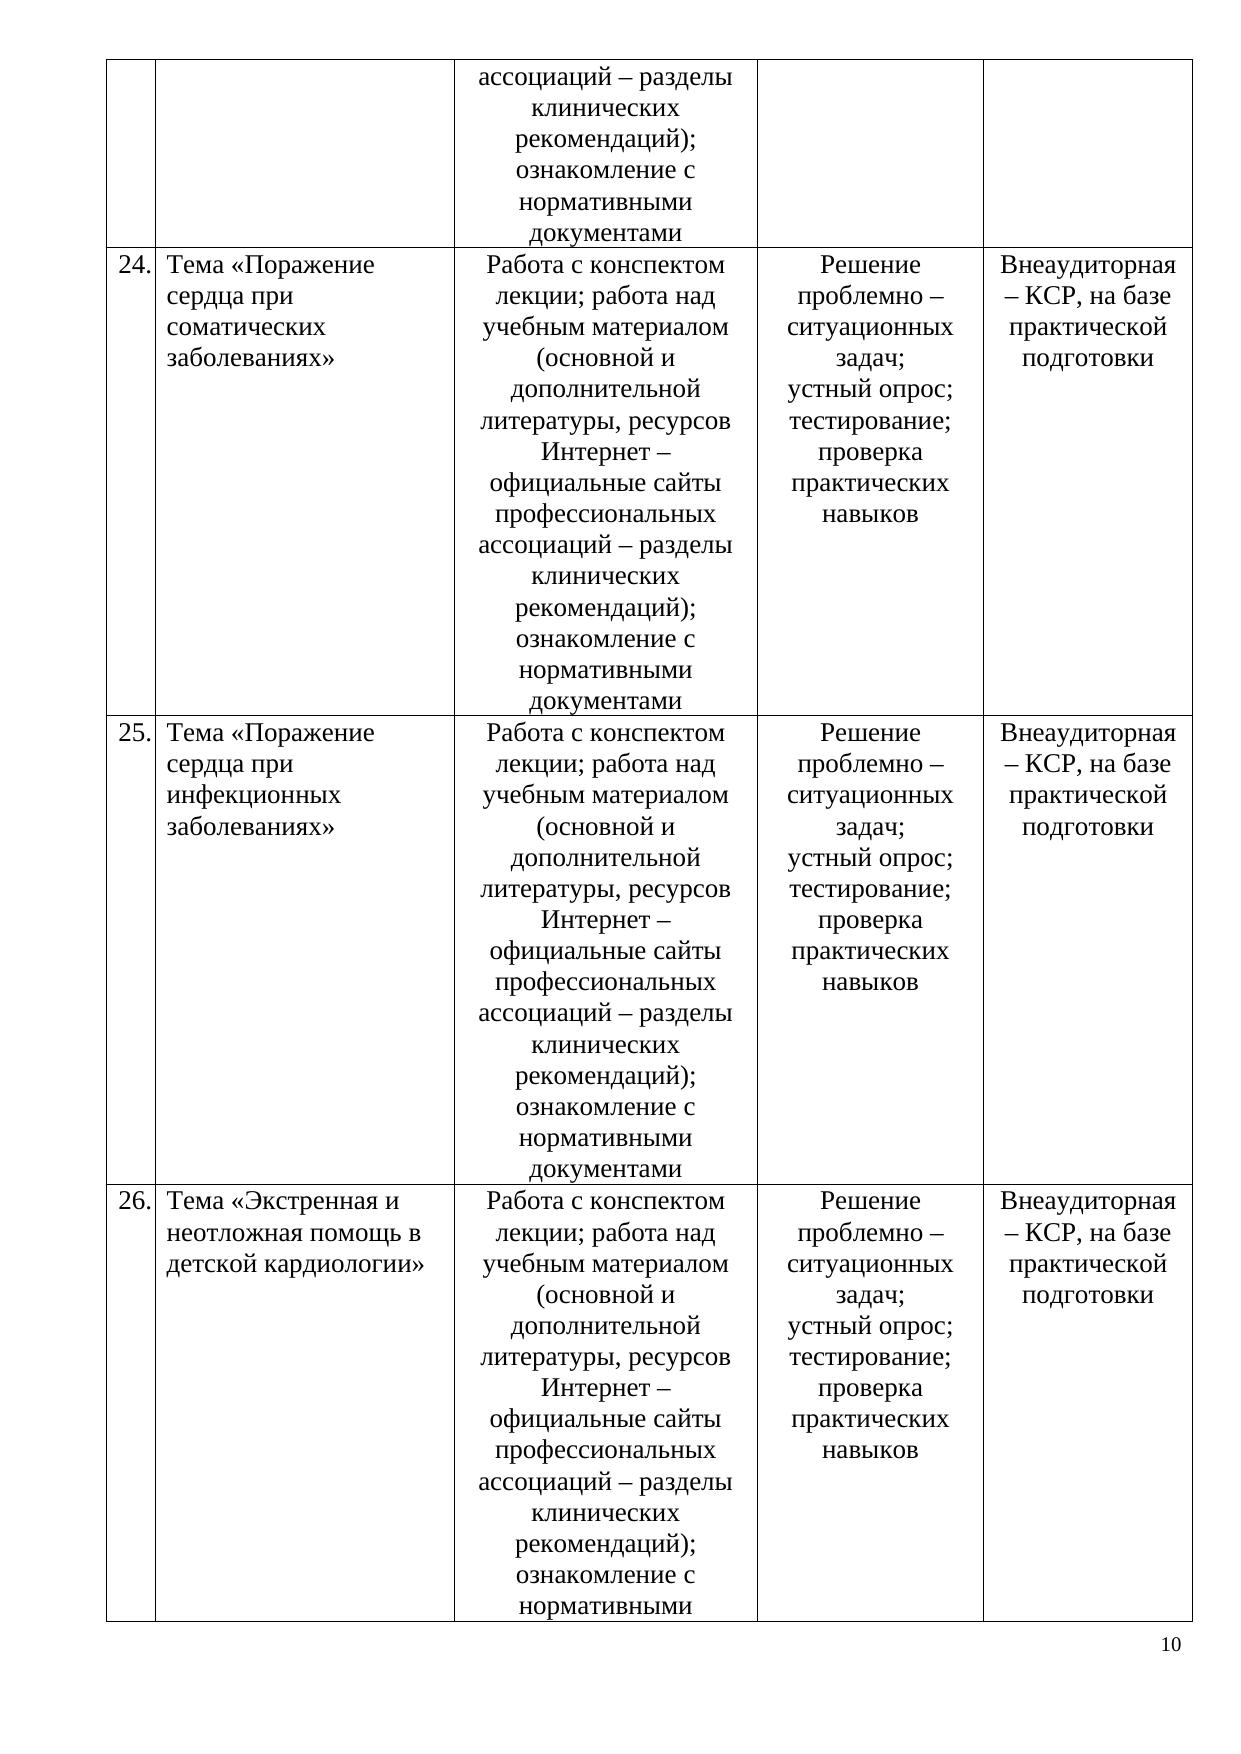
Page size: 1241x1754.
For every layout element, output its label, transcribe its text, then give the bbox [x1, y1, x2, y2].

table_cell Решение проблемно – ситуационных задач; устный опрос; тестирование; проверка практических навыков [758, 248, 983, 715]
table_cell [758, 1185, 983, 1621]
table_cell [984, 60, 1192, 247]
table_cell [107, 60, 155, 247]
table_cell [455, 60, 757, 247]
table_cell [107, 716, 155, 1183]
table_cell Тема «Поражение сердца при соматических заболеваниях» [156, 248, 454, 715]
table_cell Внеаудиторная – КСР, на базе практической подготовки [984, 248, 1192, 715]
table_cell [156, 60, 454, 247]
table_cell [156, 1185, 454, 1621]
table_cell Внеаудиторная – КСР, на базе практической подготовки [984, 716, 1192, 1183]
table_cell [107, 1185, 155, 1621]
table_cell Тема «Поражение сердца при инфекционных заболеваниях» [156, 716, 454, 1183]
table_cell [758, 60, 983, 247]
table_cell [984, 1185, 1192, 1621]
table_cell Решение проблемно – ситуационных задач; устный опрос; тестирование; проверка практических навыков [758, 716, 983, 1183]
table_cell [107, 248, 155, 715]
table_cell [455, 1185, 757, 1621]
